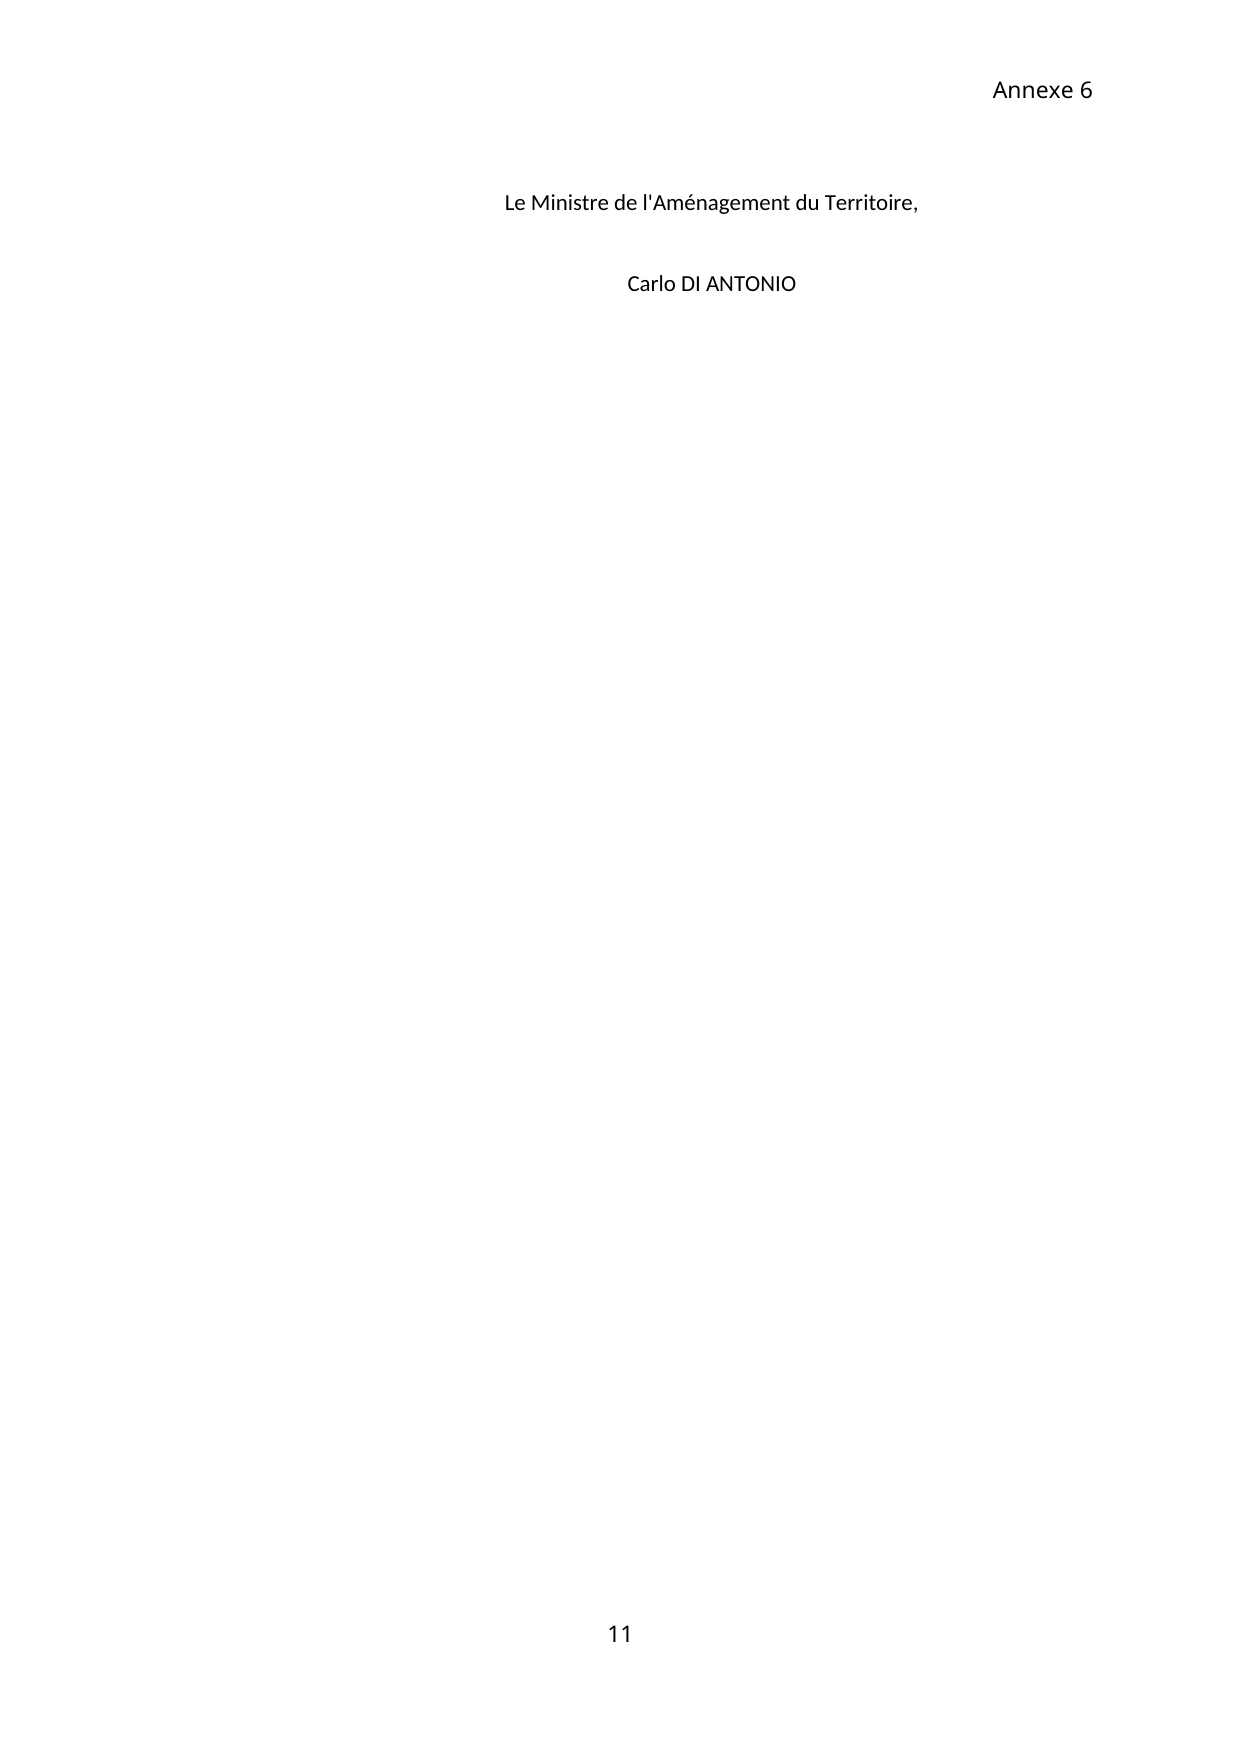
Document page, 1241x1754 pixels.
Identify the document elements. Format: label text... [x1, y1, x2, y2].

list Carlo DI ANTONIO [148, 269, 1093, 297]
list Le Ministre de l'Aménagement du Territoire, [148, 188, 1093, 216]
